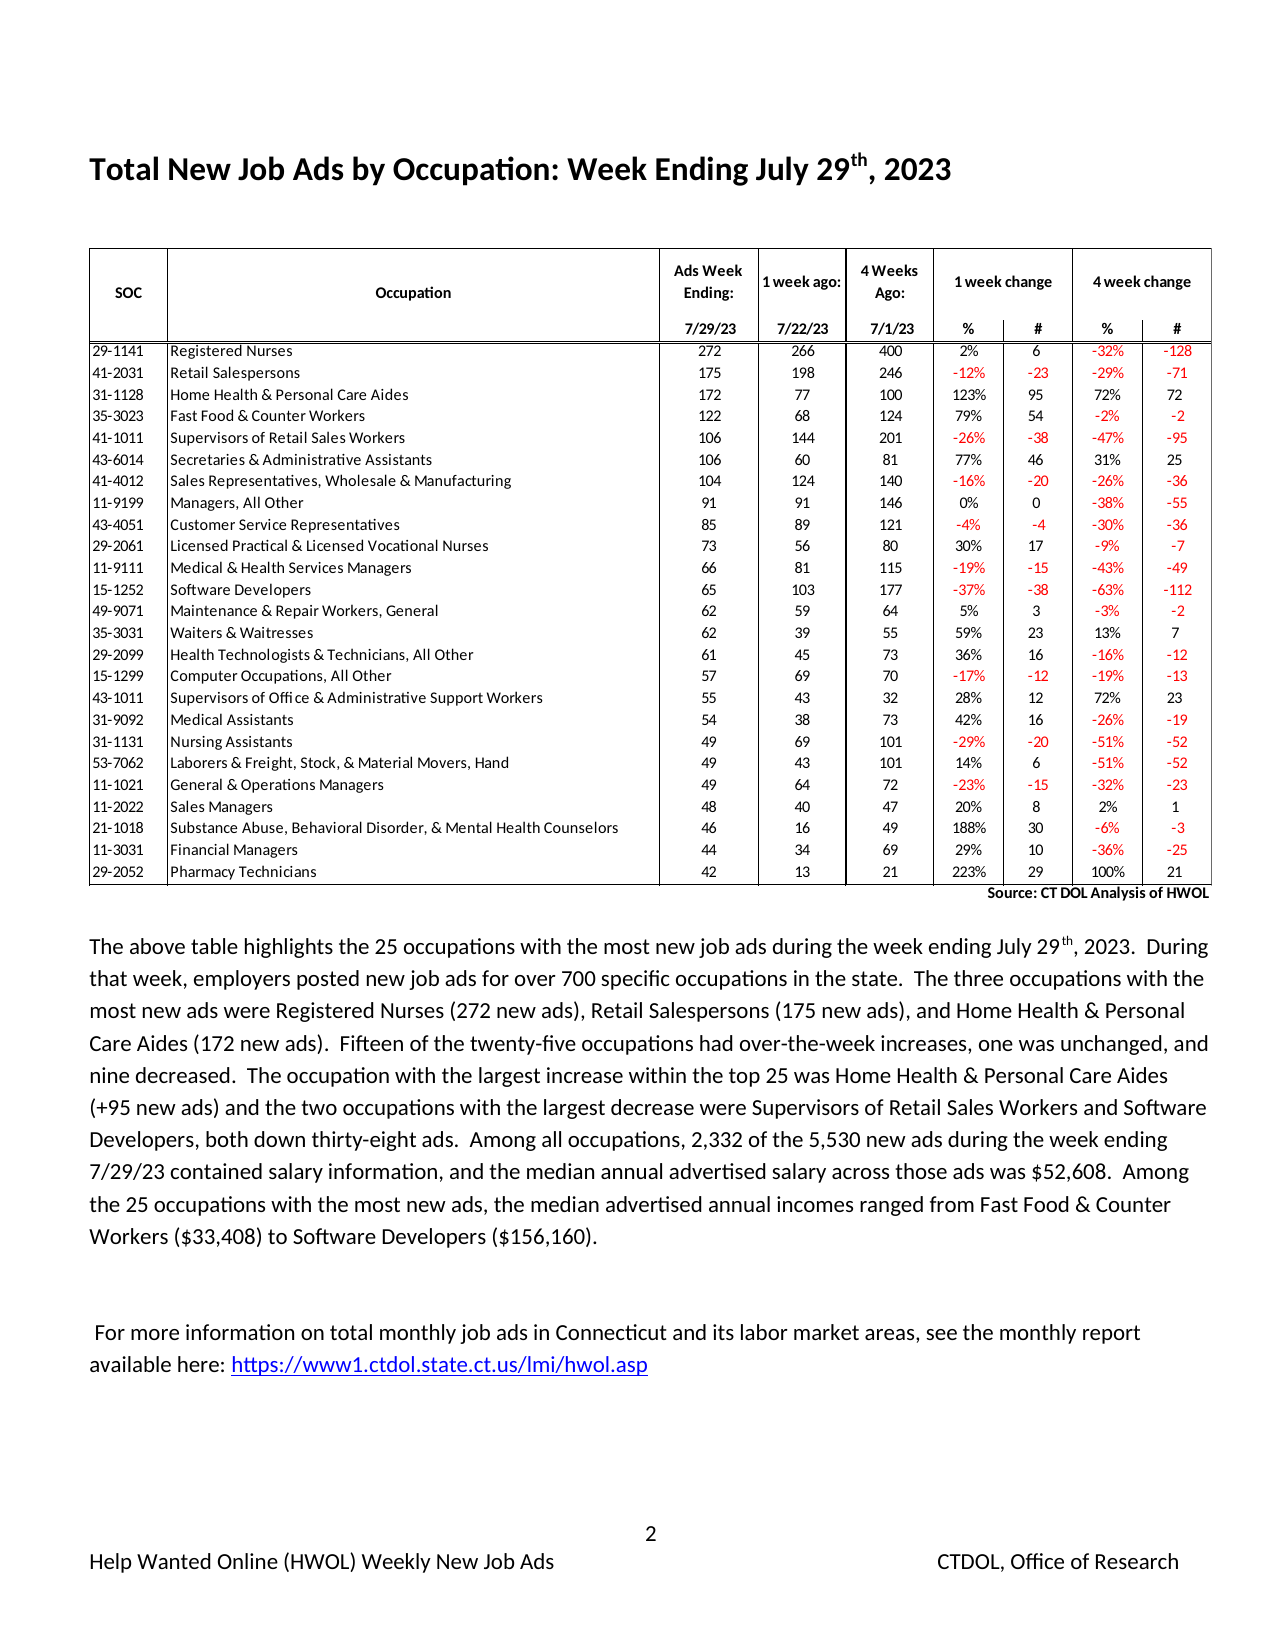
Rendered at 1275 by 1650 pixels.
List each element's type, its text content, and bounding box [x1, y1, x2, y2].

text Total New Job Ads by Occupation: Week Ending July 29th, 2023 [89, 84, 1212, 189]
text The above table highlights the 25 occupations with the most new job ads during the week ending July 29th, 2023. During that week, employers posted new job ads for over 700 specific occupations in the state. The three occupations with the most new ads were Registered Nurses (272 new ads), Retail Salespersons (175 new ads), and Home Health & Personal Care Aides (172 new ads). Fifteen of the twenty-five occupations had over-the-week increases, one was unchanged, and nine decreased. The occupation with the largest increase within the top 25 was Home Health & Personal Care Aides (+95 new ads) and the two occupations with the largest decrease were Supervisors of Retail Sales Workers and Software Developers, both down thirty-eight ads. Among all occupations, 2,332 of the 5,530 new ads during the week ending 7/29/23 contained salary information, and the median annual advertised salary across those ads was $52,608. Among the 25 occupations with the most new ads, the median advertised annual incomes ranged from Fast Food & Counter Workers ($33,408) to Software Developers ($156,160). For more information on total monthly job ads in Connecticut and its labor market areas, see the monthly report available here: https://www1.ctdol.state.ct.us/lmi/hwol.asp [89, 932, 1212, 1379]
